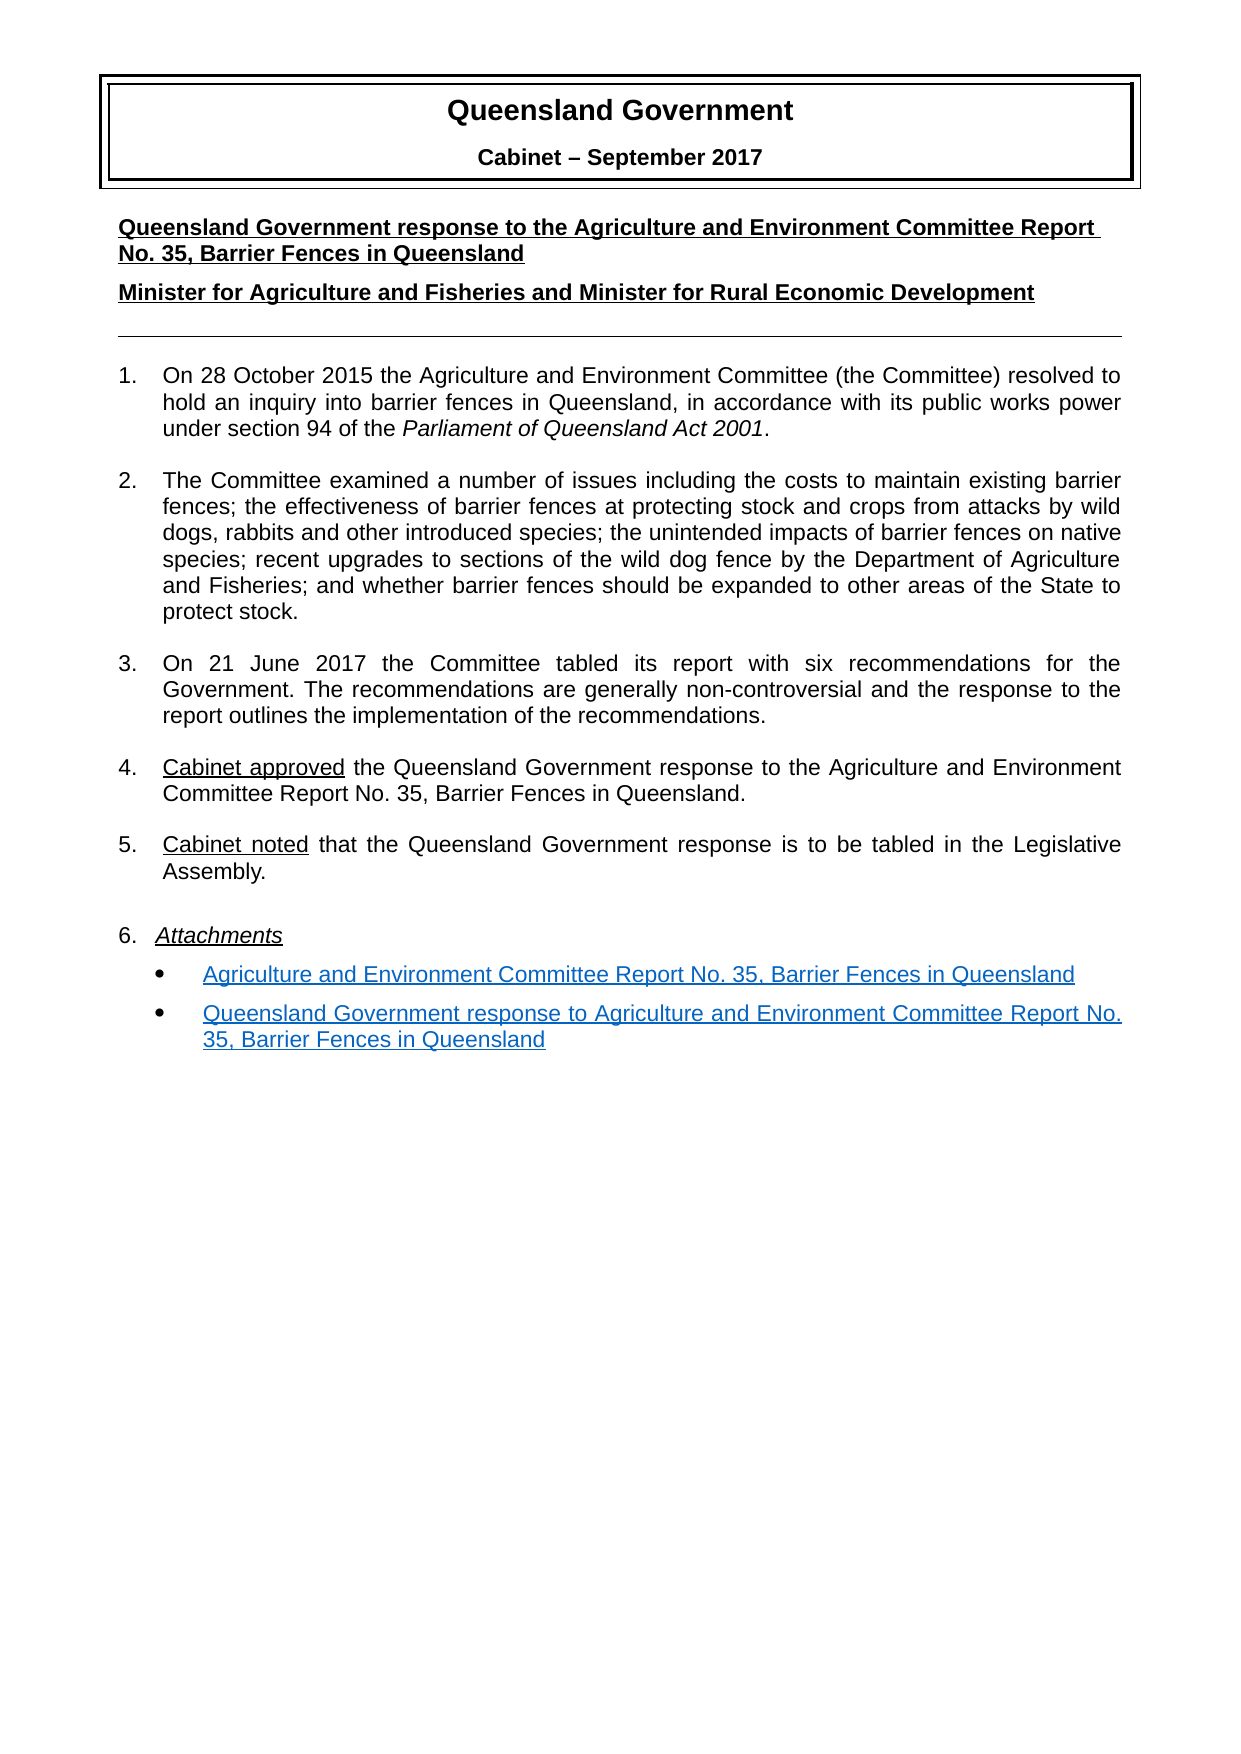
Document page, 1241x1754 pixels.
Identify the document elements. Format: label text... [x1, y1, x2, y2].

text On 21 June 2017 the Committee tabled its report with six recommendations for the Government. The recommendations are generally non-controversial and the response to the report outlines the implementation of the recommendations. [118, 650, 1122, 729]
text The Committee examined a number of issues including the costs to maintain existing barrier fences; the effectiveness of barrier fences at protecting stock and crops from attacks by wild dogs, rabbits and other introduced species; the unintended impacts of barrier fences on native species; recent upgrades to sections of the wild dog fence by the Department of Agriculture and Fisheries; and whether barrier fences should be expanded to other areas of the State to protect stock. [118, 467, 1122, 625]
list Queensland Government response to Agriculture and Environment Committee Report No. 35, Barrier Fences in Queensland [155, 999, 1122, 1052]
list Agriculture and Environment Committee Report No. 35, Barrier Fences in Queensland [155, 961, 1122, 987]
text On 28 October 2015 the Agriculture and Environment Committee (the Committee) resolved to hold an inquiry into barrier fences in Queensland, in accordance with its public works power under section 94 of the Parliament of Queensland Act 2001. [118, 362, 1122, 442]
text Cabinet approved the Queensland Government response to the Agriculture and Environment Committee Report No. 35, Barrier Fences in Queensland. [118, 754, 1122, 806]
list Attachments [118, 922, 1122, 948]
text Cabinet noted that the Queensland Government response is to be tabled in the Legislative Assembly. [118, 831, 1122, 884]
